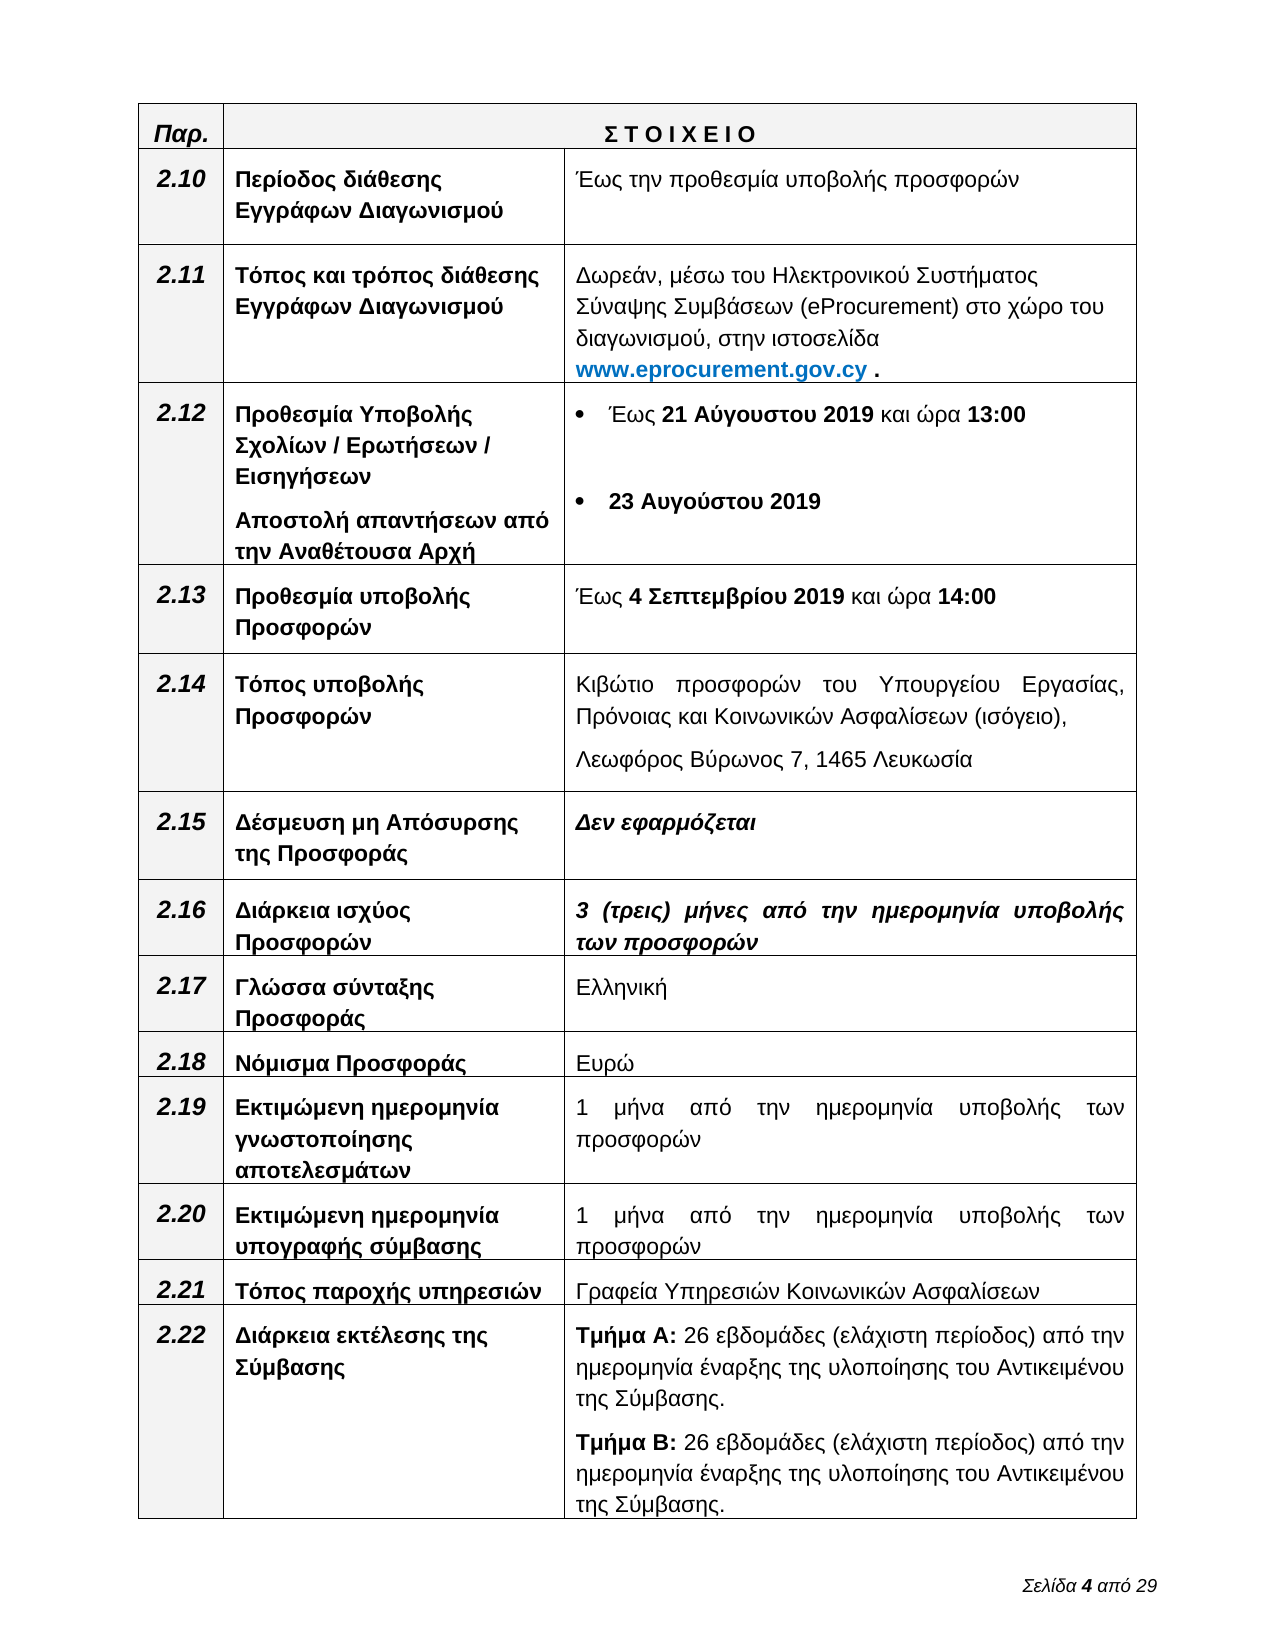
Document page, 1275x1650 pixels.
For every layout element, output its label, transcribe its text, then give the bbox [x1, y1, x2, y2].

table_cell Γραφεία Υπηρεσιών Κοινωνικών Ασφαλίσεων [565, 1260, 1136, 1304]
table_cell 2.20 [139, 1184, 223, 1259]
table_cell Έως την προθεσμία υποβολής προσφορών [565, 149, 1136, 243]
table_cell 2.13 [139, 565, 223, 653]
table_cell 3 (τρεις) μήνες από την ημερομηνία υποβολής των προσφορών [565, 880, 1136, 955]
table_cell 2.12 [139, 383, 223, 564]
table_cell 2.18 [139, 1032, 223, 1076]
table_cell Δέσμευση μη Απόσυρσης της Προσφοράς [224, 792, 564, 879]
table_cell 2.19 [139, 1077, 223, 1183]
table_cell Νόμισμα Προσφοράς [224, 1032, 564, 1076]
table_cell 2.17 [139, 956, 223, 1031]
table_cell 1 μήνα από την ημερομηνία υποβολής των προσφορών [565, 1184, 1136, 1259]
table_cell Ευρώ [565, 1032, 1136, 1076]
table_cell Προθεσμία Υποβολής Σχολίων / Ερωτήσεων / Εισηγήσεων Αποστολή απαντήσεων από την Αναθέτουσα Αρχή [224, 383, 564, 564]
table_cell 2.15 [139, 792, 223, 879]
table_cell 2.10 [139, 149, 223, 243]
table_cell 1 μήνα από την ημερομηνία υποβολής των προσφορών [565, 1077, 1136, 1183]
table_cell Τόπος παροχής υπηρεσιών [224, 1260, 564, 1304]
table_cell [565, 1305, 1136, 1518]
table_cell Δεν εφαρμόζεται [565, 792, 1136, 879]
table_cell Εκτιμώμενη ημερομηνία γνωστοποίησης αποτελεσμάτων [224, 1077, 564, 1183]
table_cell Τόπος και τρόπος διάθεσης Εγγράφων Διαγωνισμού [224, 245, 564, 382]
table_cell Ελληνική [565, 956, 1136, 1031]
table_cell 2.21 [139, 1260, 223, 1304]
table_cell Έως 21 Αύγουστου 2019 και ώρα 13:00 23 Αυγούστου 2019 [565, 383, 1136, 564]
table_cell Εκτιμώμενη ημερομηνία υπογραφής σύμβασης [224, 1184, 564, 1259]
table_cell Τόπος υποβολής Προσφορών [224, 654, 564, 791]
table_cell 2.22 [139, 1305, 223, 1518]
table_header Παρ. [139, 104, 223, 148]
table_cell Διάρκεια ισχύος Προσφορών [224, 880, 564, 955]
table_cell 2.11 [139, 245, 223, 382]
table_cell Γλώσσα σύνταξης Προσφοράς [224, 956, 564, 1031]
table_cell Διάρκεια εκτέλεσης της Σύμβασης [224, 1305, 564, 1518]
table_cell Περίοδος διάθεσης Εγγράφων Διαγωνισμού [224, 149, 564, 243]
table_cell Προθεσμία υποβολής Προσφορών [224, 565, 564, 653]
table_cell Κιβώτιο προσφορών του Υπουργείου Εργασίας, Πρόνοιας και Κοινωνικών Ασφαλίσεων (ισόγειο), Λεωφόρος Βύρωνος 7, 1465 Λευκωσία [565, 654, 1136, 791]
table_cell Δωρεάν, μέσω του Ηλεκτρονικού Συστήματος Σύναψης Συμβάσεων (eProcurement) στο χώρο του διαγωνισμού, στην ιστοσελίδα www.eprocurement.gov.cy . [565, 245, 1136, 382]
table_cell Έως 4 Σεπτεμβρίου 2019 και ώρα 14:00 [565, 565, 1136, 653]
table_cell 2.16 [139, 880, 223, 955]
table_header Σ Τ Ο Ι Χ Ε Ι Ο [224, 104, 1136, 148]
table_cell 2.14 [139, 654, 223, 791]
